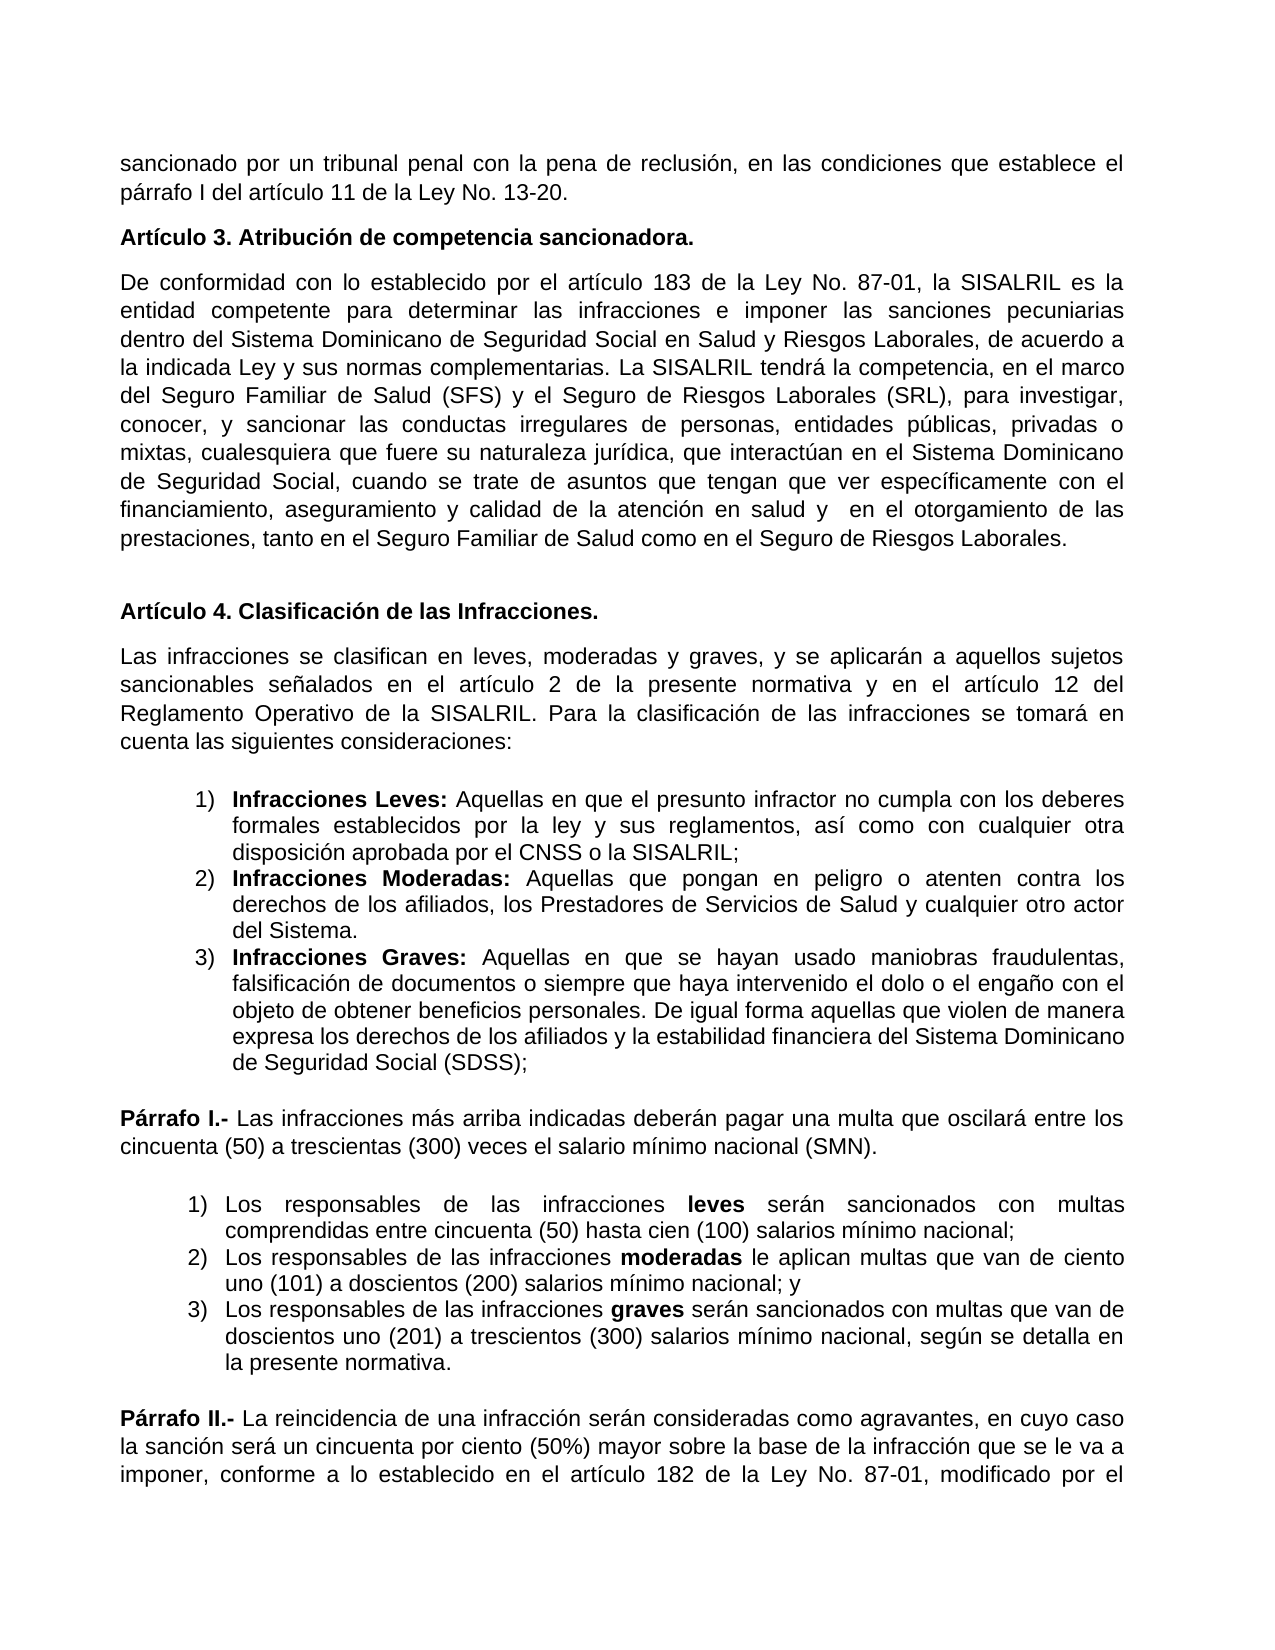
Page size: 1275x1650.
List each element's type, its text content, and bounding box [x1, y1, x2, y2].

text Artículo 4. Clasificación de las Infracciones. [120, 598, 1125, 624]
list Los responsables de las infracciones graves serán sancionados con multas que van de doscientos uno (201) a trescientos (300) salarios mínimo nacional, según se detalla en la presente normativa. [187, 1296, 1125, 1375]
text Párrafo I.- Las infracciones más arriba indicadas deberán pagar una multa que oscilará entre los cincuenta (50) a trescientas (300) veces el salario mínimo nacional (SMN). [120, 1105, 1125, 1159]
text Las infracciones se clasifican en leves, moderadas y graves, y se aplicarán a aquellos sujetos sancionables señalados en el artículo 2 de la presente normativa y en el artículo 12 del Reglamento Operativo de la SISALRIL. Para la clasificación de las infracciones se tomará en cuenta las siguientes consideraciones: [120, 643, 1125, 754]
list Los responsables de las infracciones leves serán sancionados con multas comprendidas entre cincuenta (50) hasta cien (100) salarios mínimo nacional; [187, 1191, 1125, 1243]
list Los responsables de las infracciones moderadas le aplican multas que van de ciento uno (101) a doscientos (200) salarios mínimo nacional; y [187, 1243, 1125, 1296]
list Infracciones Leves: Aquellas en que el presunto infractor no cumpla con los deberes formales establecidos por la ley y sus reglamentos, así como con cualquier otra disposición aprobada por el CNSS o la SISALRIL; [194, 786, 1125, 865]
text De conformidad con lo establecido por el artículo 183 de la Ley No. 87-01, la SISALRIL es la entidad competente para determinar las infracciones e imponer las sanciones pecuniarias dentro del Sistema Dominicano de Seguridad Social en Salud y Riesgos Laborales, de acuerdo a la indicada Ley y sus normas complementarias. La SISALRIL tendrá la competencia, en el marco del Seguro Familiar de Salud (SFS) y el Seguro de Riesgos Laborales (SRL), para investigar, conocer, y sancionar las conductas irregulares de personas, entidades públicas, privadas o mixtas, cualesquiera que fuere su naturaleza jurídica, que interactúan en el Sistema Dominicano de Seguridad Social, cuando se trate de asuntos que tengan que ver específicamente con el financiamiento, aseguramiento y calidad de la atención en salud y en el otorgamiento de las prestaciones, tanto en el Seguro Familiar de Salud como en el Seguro de Riesgos Laborales. [120, 269, 1125, 551]
list Infracciones Graves: Aquellas en que se hayan usado maniobras fraudulentas, falsificación de documentos o siempre que haya intervenido el dolo o el engaño con el objeto de obtener beneficios personales. De igual forma aquellas que violen de manera expresa los derechos de los afiliados y la estabilidad financiera del Sistema Dominicano de Seguridad Social (SDSS); [194, 944, 1125, 1076]
list Infracciones Moderadas: Aquellas que pongan en peligro o atenten contra los derechos de los afiliados, los Prestadores de Servicios de Salud y cualquier otro actor del Sistema. [194, 865, 1125, 944]
text Artículo 3. Atribución de competencia sancionadora. [120, 223, 1125, 250]
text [120, 1404, 1125, 1488]
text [120, 150, 1125, 205]
